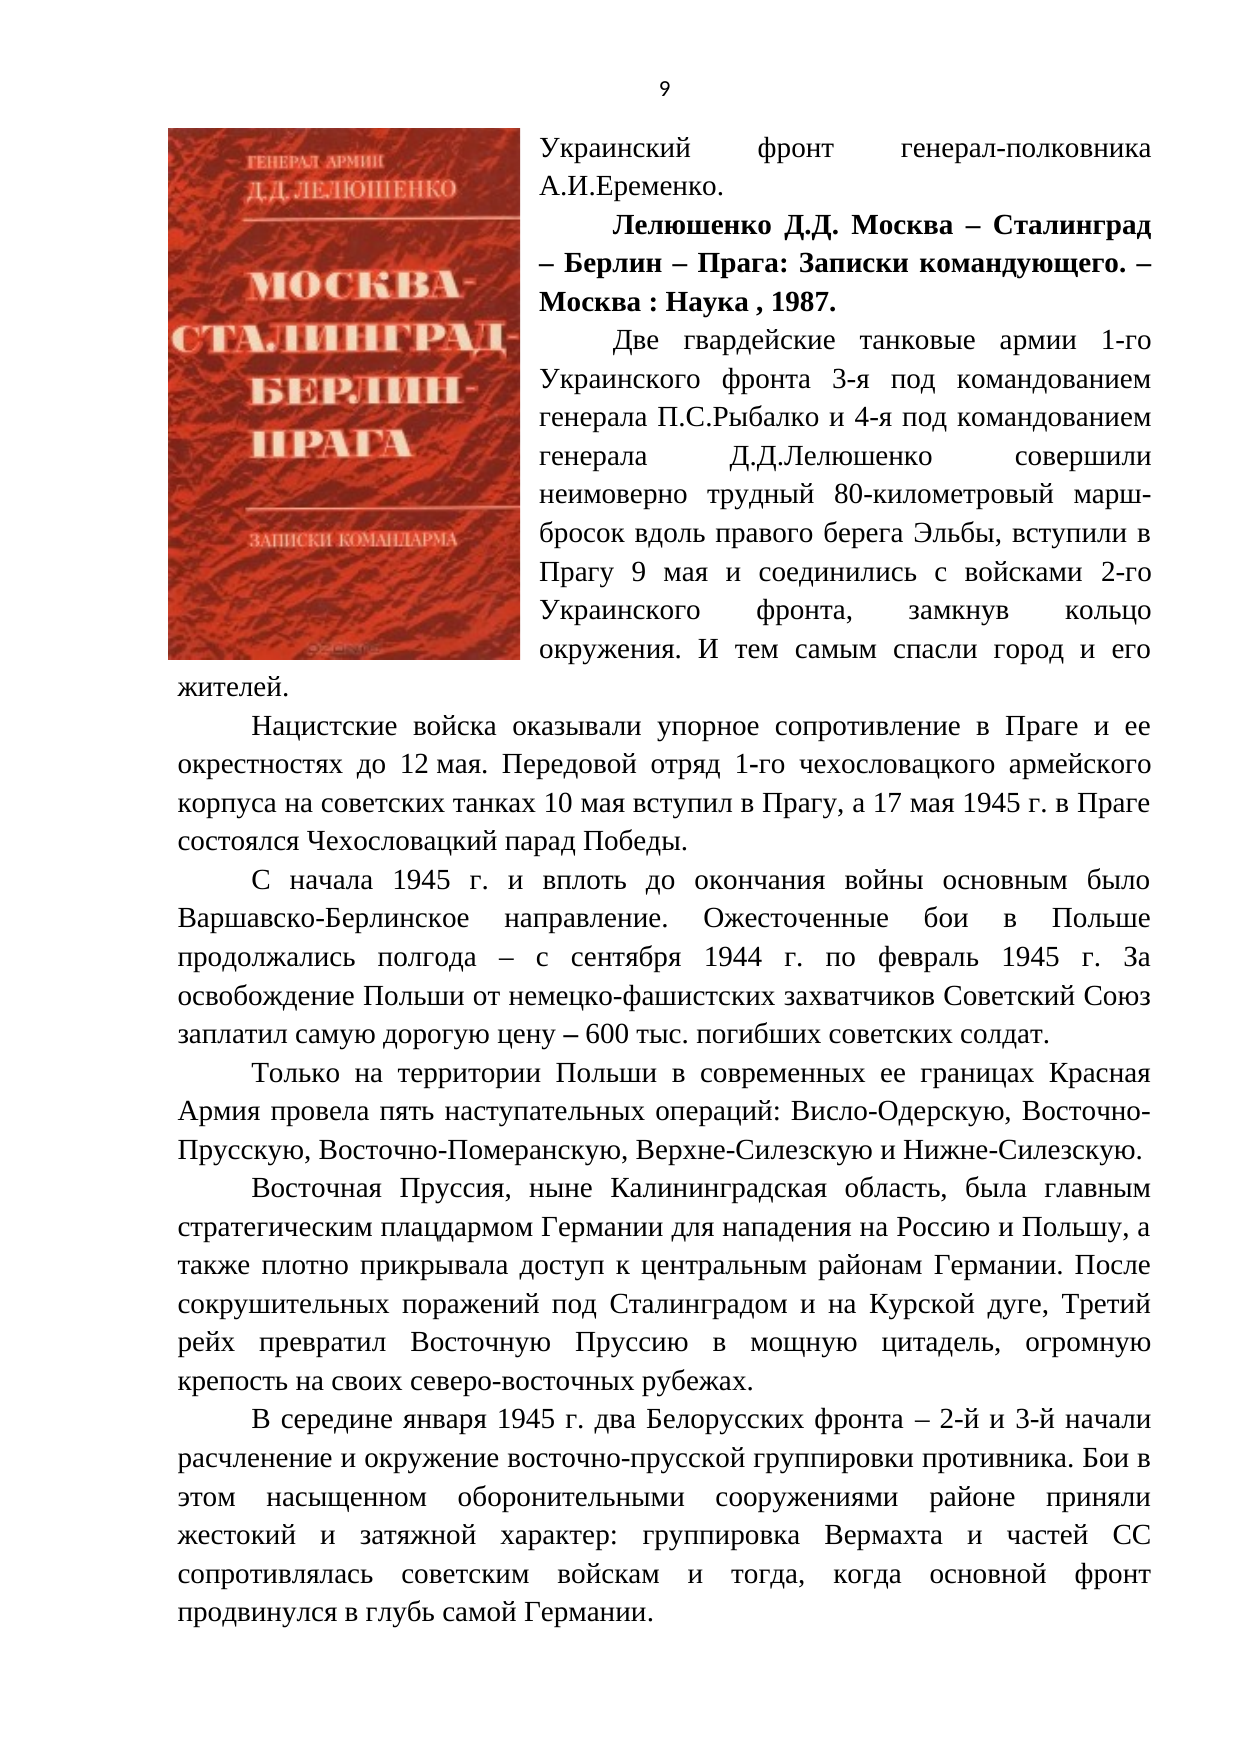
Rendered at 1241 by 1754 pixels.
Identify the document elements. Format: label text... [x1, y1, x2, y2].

text Восточная Пруссия, ныне Калининградская область, была главным стратегическим плацдармом Германии для нападения на Россию и Польшу, а также плотно прикрывала доступ к центральным районам Германии. После сокрушительных поражений под Сталинградом и на Курской дуге, Третий рейх превратил Восточную Пруссию в мощную цитадель, огромную крепость на своих северо-восточных рубежах. [177, 1170, 1152, 1397]
picture [168, 128, 521, 660]
text В середине января 1945 г. два Белорусских фронта – 2-й и 3-й начали расчленение и окружение восточно-прусской группировки противника. Бои в этом насыщенном оборонительными сооружениями районе приняли жестокий и затяжной характер: группировка Вермахта и частей СС сопротивлялась советским войскам и тогда, когда основной фронт продвинулся в глубь самой Германии. [177, 1402, 1152, 1628]
text Две гвардейские танковые армии 1-го Украинского фронта 3-я под командованием генерала П.С.Рыбалко и 4-я под командованием генерала Д.Д.Лелюшенко совершили неимоверно трудный 80-километровый марш-бросок вдоль правого берега Эльбы, вступили в Прагу 9 мая и соединились с войсками 2-го Украинского фронта, замкнув кольцо окружения. И тем самым спасли город и его жителей. [177, 322, 1152, 703]
text Только на территории Польши в современных ее границах Красная Армия провела пять наступательных операций: Висло-Одерскую, Восточно-Прусскую, Восточно-Померанскую, Верхне-Силезскую и Нижне-Силезскую. [177, 1055, 1152, 1165]
text Нацистские войска оказывали упорное сопротивление в Праге и ее окрестностях до 12 мая. Передовой отряд 1-го чехословацкого армейского корпуса на советских танках 10 мая вступил в Прагу, а 17 мая 1945 г. в Праге состоялся Чехословацкий парад Победы. [177, 708, 1152, 857]
text Лелюшенко Д.Д. Москва – Сталинград – Берлин – Прага: Записки командующего. – Москва : Наука , 1987. [521, 207, 1152, 317]
text С начала 1945 г. и вплоть до окончания войны основным было Варшавско-Берлинское направление. Ожесточенные бои в Польше продолжались полгода – с сентября 1944 г. по февраль 1945 г. За освобождение Польши от немецко-фашистских захватчиков Советский Союз заплатил самую дорогую цену – 600 тыс. погибших советских солдат. [177, 862, 1152, 1050]
